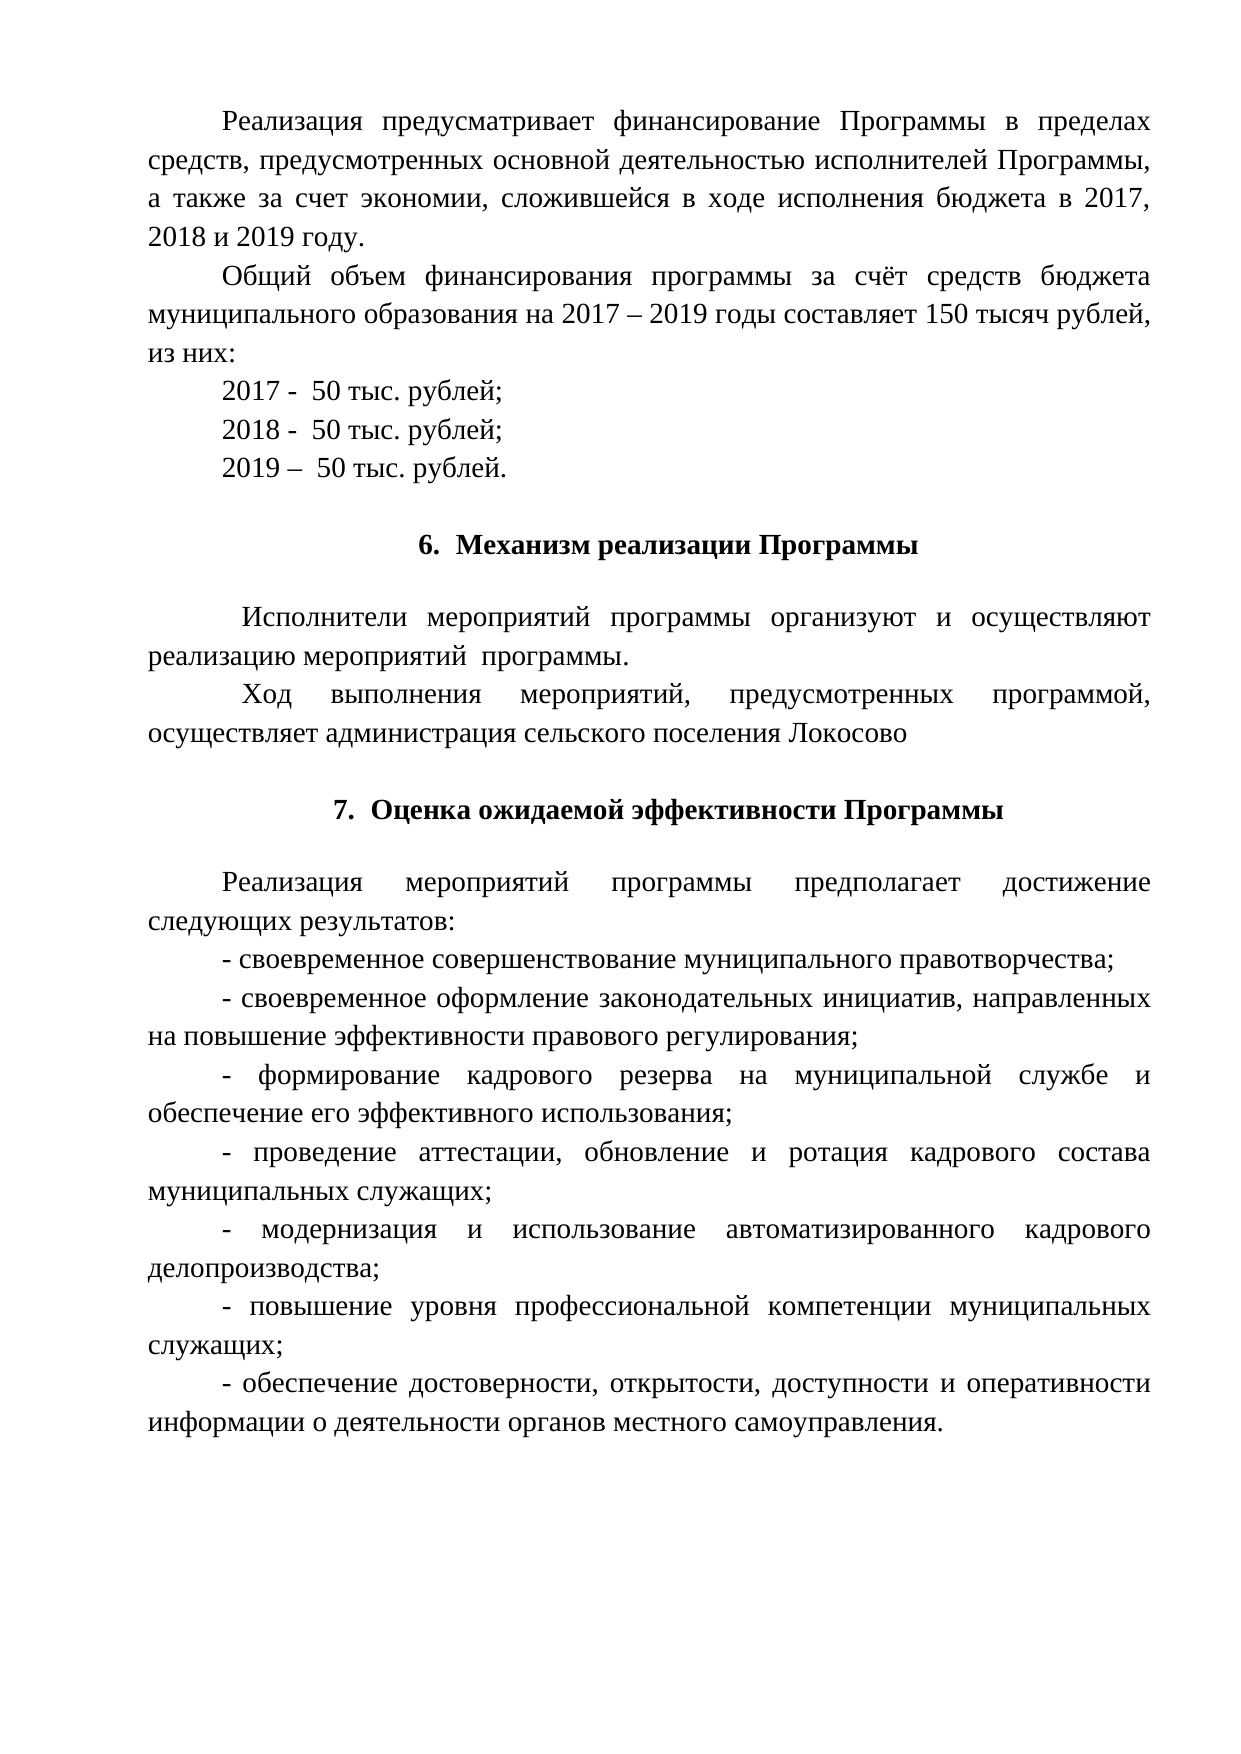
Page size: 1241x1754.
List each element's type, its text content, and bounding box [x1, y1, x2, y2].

text - повышение уровня профессиональной компетенции муниципальных служащих; [148, 1288, 1152, 1360]
text Реализация мероприятий программы предполагает достижение следующих результатов: [148, 864, 1152, 936]
text - своевременное оформление законодательных инициатив, направленных на повышение эффективности правового регулирования; [148, 980, 1152, 1052]
text 2019 – 50 тыс. рублей. [148, 450, 1152, 484]
list Оценка ожидаемой эффективности Программы [185, 792, 1152, 826]
text Общий объем финансирования программы за счёт средств бюджета муниципального образования на 2017 – 2019 годы составляет 150 тысяч рублей, из них: [148, 258, 1152, 368]
text - модернизация и использование автоматизированного кадрового делопроизводства; [148, 1211, 1152, 1283]
text - формирование кадрового резерва на муниципальной службе и обеспечение его эффективного использования; [148, 1057, 1152, 1129]
text 2017 - 50 тыс. рублей; [148, 373, 1152, 407]
text 2018 - 50 тыс. рублей; [148, 412, 1152, 445]
text - обеспечение достоверности, открытости, доступности и оперативности информации о деятельности органов местного самоуправления. [148, 1365, 1152, 1437]
text - проведение аттестации, обновление и ротация кадрового состава муниципальных служащих; [148, 1134, 1152, 1206]
text Исполнители мероприятий программы организуют и осуществляют реализацию мероприятий программы. [148, 599, 1152, 672]
text Ход выполнения мероприятий, предусмотренных программой, осуществляет администрация сельского поселения Локосово [148, 677, 1152, 749]
text - своевременное совершенствование муниципального правотворчества; [148, 941, 1152, 975]
text Реализация предусматривает финансирование Программы в пределах средств, предусмотренных основной деятельностью исполнителей Программы, а также за счет экономии, сложившейся в ходе исполнения бюджета в 2017, 2018 и 2019 году. [148, 103, 1152, 253]
list Механизм реализации Программы [185, 527, 1152, 561]
